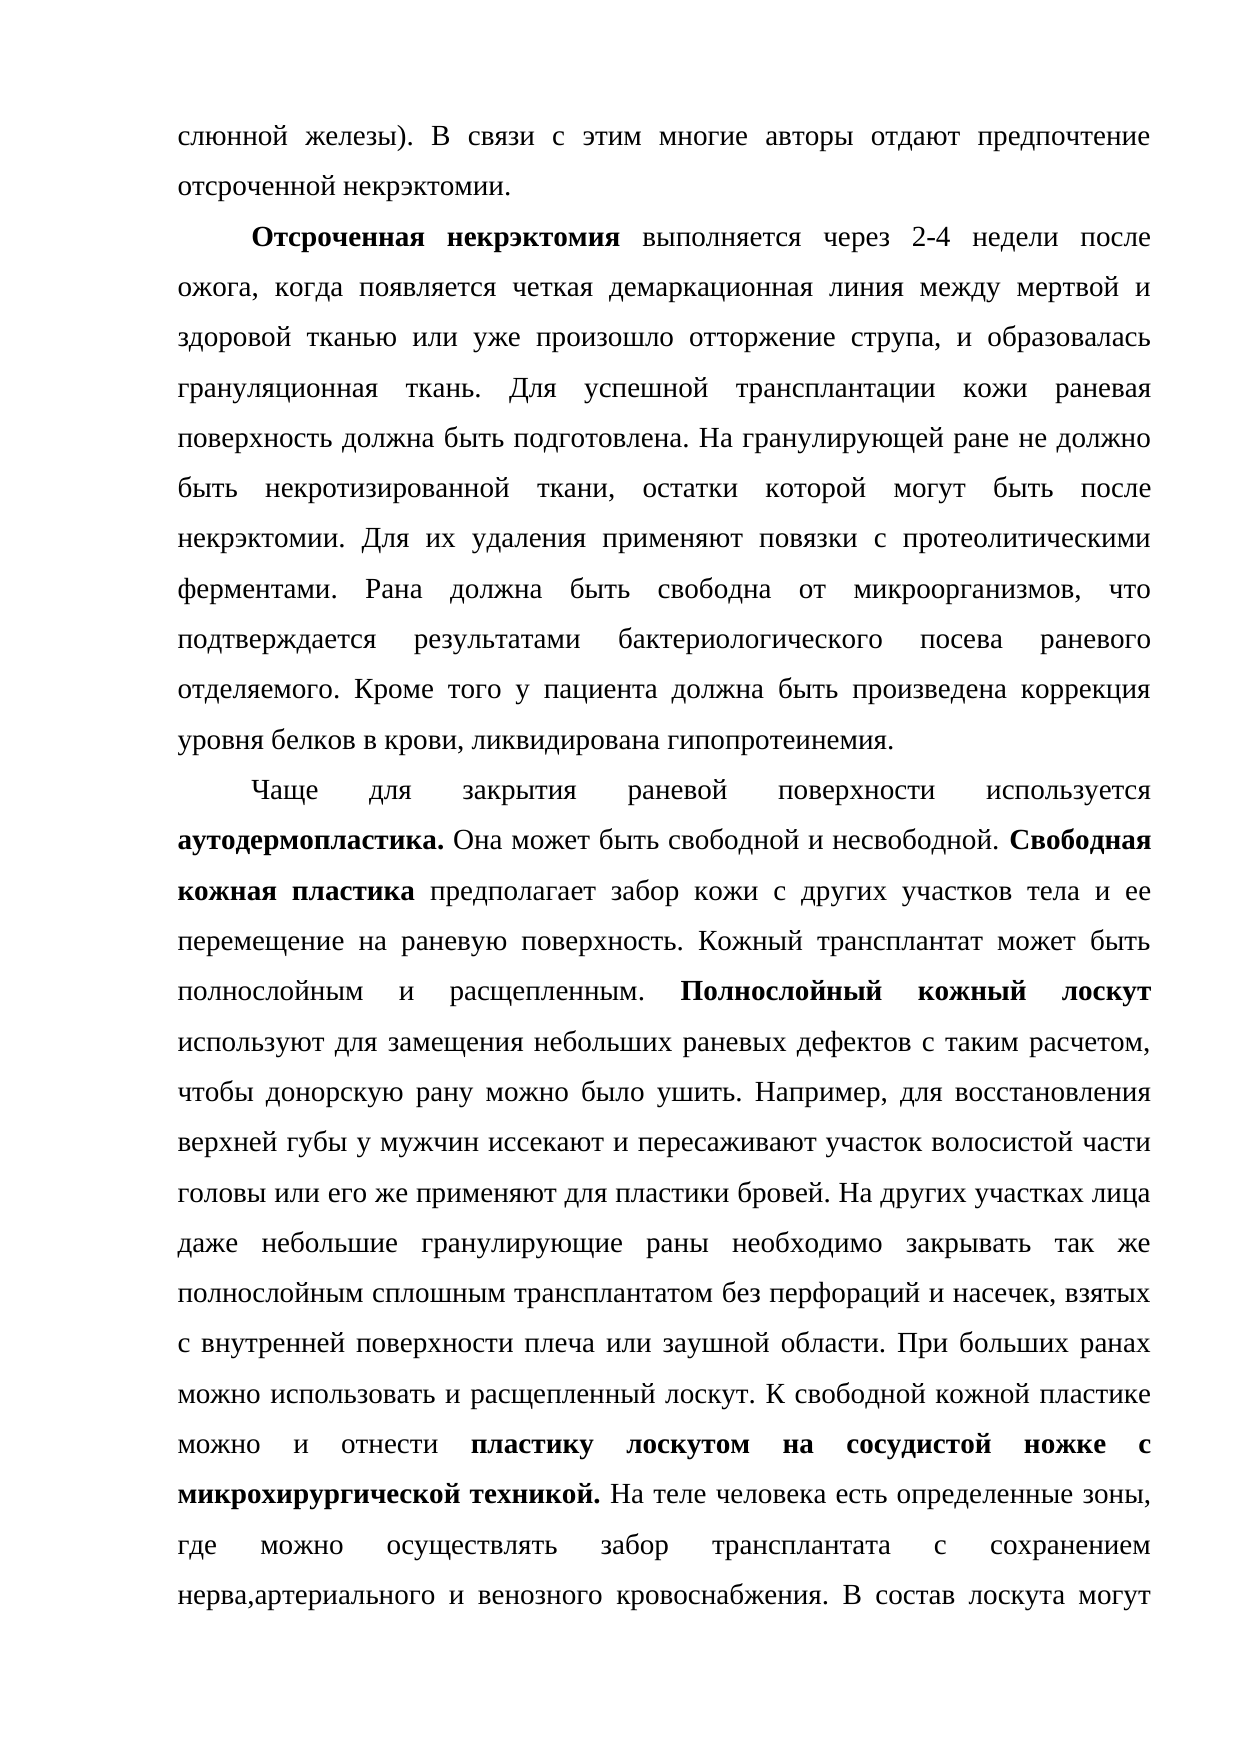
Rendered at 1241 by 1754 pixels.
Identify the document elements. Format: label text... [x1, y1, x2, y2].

text Отсроченная некрэктомия выполняется через 2-4 недели после ожога, когда появляется четкая демаркационная линия между мертвой и здоровой тканью или уже произошло отторжение струпа, и образовалась грануляционная ткань. Для успешной трансплантации кожи раневая поверхность должна быть подготовлена. На гранулирующей ране не должно быть некротизированной ткани, остатки которой могут быть после некрэктомии. Для их удаления применяют повязки с протеолитическими ферментами. Рана должна быть свободна от микроорганизмов, что подтверждается результатами бактериологического посева раневого отделяемого. Кроме того у пациента должна быть произведена коррекция уровня белков в крови, ликвидирована гипопротеинемия. [177, 219, 1152, 755]
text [177, 772, 1152, 1611]
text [177, 118, 1152, 202]
